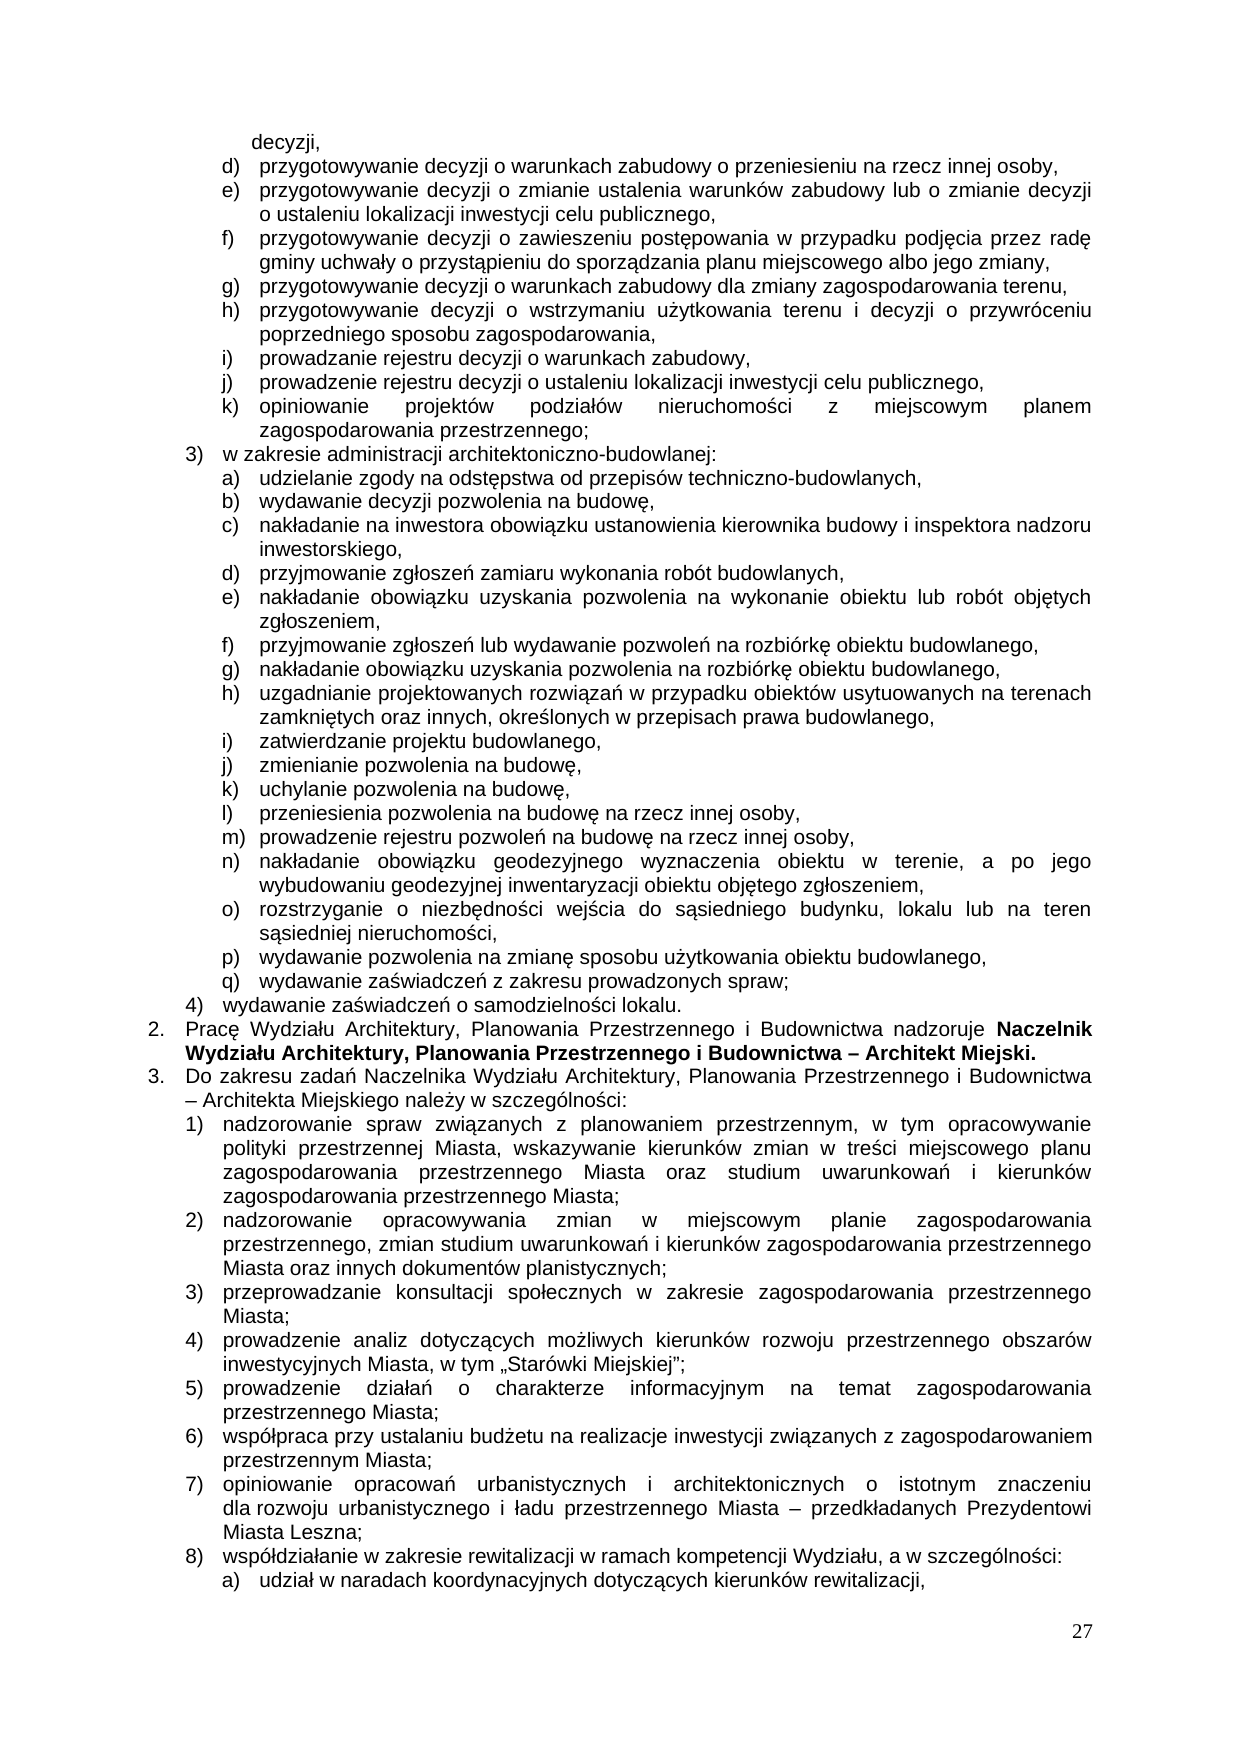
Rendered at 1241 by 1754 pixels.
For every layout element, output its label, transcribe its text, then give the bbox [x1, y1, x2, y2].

list przyjmowanie zgłoszeń lub wydawanie pozwoleń na rozbiórkę obiektu budowlanego, [222, 633, 1092, 657]
list współdziałanie w zakresie rewitalizacji w ramach kompetencji Wydziału, a w szczególności: [185, 1543, 1092, 1567]
list zmienianie pozwolenia na budowę, [222, 753, 1092, 777]
list uzgadnianie projektowanych rozwiązań w przypadku obiektów usytuowanych na terenach zamkniętych oraz innych, określonych w przepisach prawa budowlanego, [222, 681, 1092, 729]
list uchylanie pozwolenia na budowę, [222, 777, 1092, 801]
list udzielanie zgody na odstępstwa od przepisów techniczno-budowlanych, [222, 465, 1092, 489]
list wydawanie zaświadczeń z zakresu prowadzonych spraw; [222, 968, 1092, 992]
list opiniowanie opracowań urbanistycznych i architektonicznych o istotnym znaczeniu dla rozwoju urbanistycznego i ładu przestrzennego Miasta – przedkładanych Prezydentowi Miasta Leszna; [185, 1472, 1092, 1543]
list Pracę Wydziału Architektury, Planowania Przestrzennego i Budownictwa nadzoruje Naczelnik Wydziału Architektury, Planowania Przestrzennego i Budownictwa – Architekt Miejski. [148, 1016, 1092, 1064]
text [251, 130, 1092, 154]
list wydawanie decyzji pozwolenia na budowę, [222, 489, 1092, 513]
list przeniesienia pozwolenia na budowę na rzecz innej osoby, [222, 801, 1092, 825]
list przeprowadzanie konsultacji społecznych w zakresie zagospodarowania przestrzennego Miasta; [185, 1280, 1092, 1328]
list w zakresie administracji architektoniczno-budowlanej: [185, 441, 1092, 465]
list wydawanie pozwolenia na zmianę sposobu użytkowania obiektu budowlanego, [222, 944, 1092, 968]
list nadzorowanie spraw związanych z planowaniem przestrzennym, w tym opracowywanie polityki przestrzennej Miasta, wskazywanie kierunków zmian w treści miejscowego planu zagospodarowania przestrzennego Miasta oraz studium uwarunkowań i kierunków zagospodarowania przestrzennego Miasta; [185, 1112, 1092, 1208]
list nakładanie na inwestora obowiązku ustanowienia kierownika budowy i inspektora nadzoru inwestorskiego, [222, 513, 1092, 561]
list nakładanie obowiązku uzyskania pozwolenia na rozbiórkę obiektu budowlanego, [222, 657, 1092, 681]
list przyjmowanie zgłoszeń zamiaru wykonania robót budowlanych, [222, 561, 1092, 585]
list nakładanie obowiązku geodezyjnego wyznaczenia obiektu w terenie, a po jego wybudowaniu geodezyjnej inwentaryzacji obiektu objętego zgłoszeniem, [222, 849, 1092, 897]
list przygotowywanie decyzji o zmianie ustalenia warunków zabudowy lub o zmianie decyzji o ustaleniu lokalizacji inwestycji celu publicznego, [222, 178, 1092, 226]
list nakładanie obowiązku uzyskania pozwolenia na wykonanie obiektu lub robót objętych zgłoszeniem, [222, 585, 1092, 633]
list przygotowywanie decyzji o zawieszeniu postępowania w przypadku podjęcia przez radę gminy uchwały o przystąpieniu do sporządzania planu miejscowego albo jego zmiany, [222, 226, 1092, 274]
list Do zakresu zadań Naczelnika Wydziału Architektury, Planowania Przestrzennego i Budownictwa – Architekta Miejskiego należy w szczególności: [148, 1064, 1092, 1112]
list współpraca przy ustalaniu budżetu na realizacje inwestycji związanych z zagospodarowaniem przestrzennym Miasta; [185, 1424, 1092, 1472]
list opiniowanie projektów podziałów nieruchomości z miejscowym planem zagospodarowania przestrzennego; [222, 393, 1092, 441]
list przygotowywanie decyzji o wstrzymaniu użytkowania terenu i decyzji o przywróceniu poprzedniego sposobu zagospodarowania, [222, 298, 1092, 346]
list przygotowywanie decyzji o warunkach zabudowy dla zmiany zagospodarowania terenu, [222, 274, 1092, 298]
list przygotowywanie decyzji o warunkach zabudowy o przeniesieniu na rzecz innej osoby, [222, 154, 1092, 178]
list prowadzenie analiz dotyczących możliwych kierunków rozwoju przestrzennego obszarów inwestycyjnych Miasta, w tym „Starówki Miejskiej”; [185, 1328, 1092, 1376]
list nadzorowanie opracowywania zmian w miejscowym planie zagospodarowania przestrzennego, zmian studium uwarunkowań i kierunków zagospodarowania przestrzennego Miasta oraz innych dokumentów planistycznych; [185, 1208, 1092, 1280]
list udział w naradach koordynacyjnych dotyczących kierunków rewitalizacji, [222, 1567, 1092, 1591]
list prowadzenie działań o charakterze informacyjnym na temat zagospodarowania przestrzennego Miasta; [185, 1376, 1092, 1424]
list prowadzanie rejestru decyzji o warunkach zabudowy, [222, 346, 1092, 369]
list zatwierdzanie projektu budowlanego, [222, 729, 1092, 753]
list wydawanie zaświadczeń o samodzielności lokalu. [185, 992, 1092, 1016]
list rozstrzyganie o niezbędności wejścia do sąsiedniego budynku, lokalu lub na teren sąsiedniej nieruchomości, [222, 897, 1092, 944]
list prowadzenie rejestru decyzji o ustaleniu lokalizacji inwestycji celu publicznego, [222, 369, 1092, 393]
list prowadzenie rejestru pozwoleń na budowę na rzecz innej osoby, [222, 825, 1092, 849]
